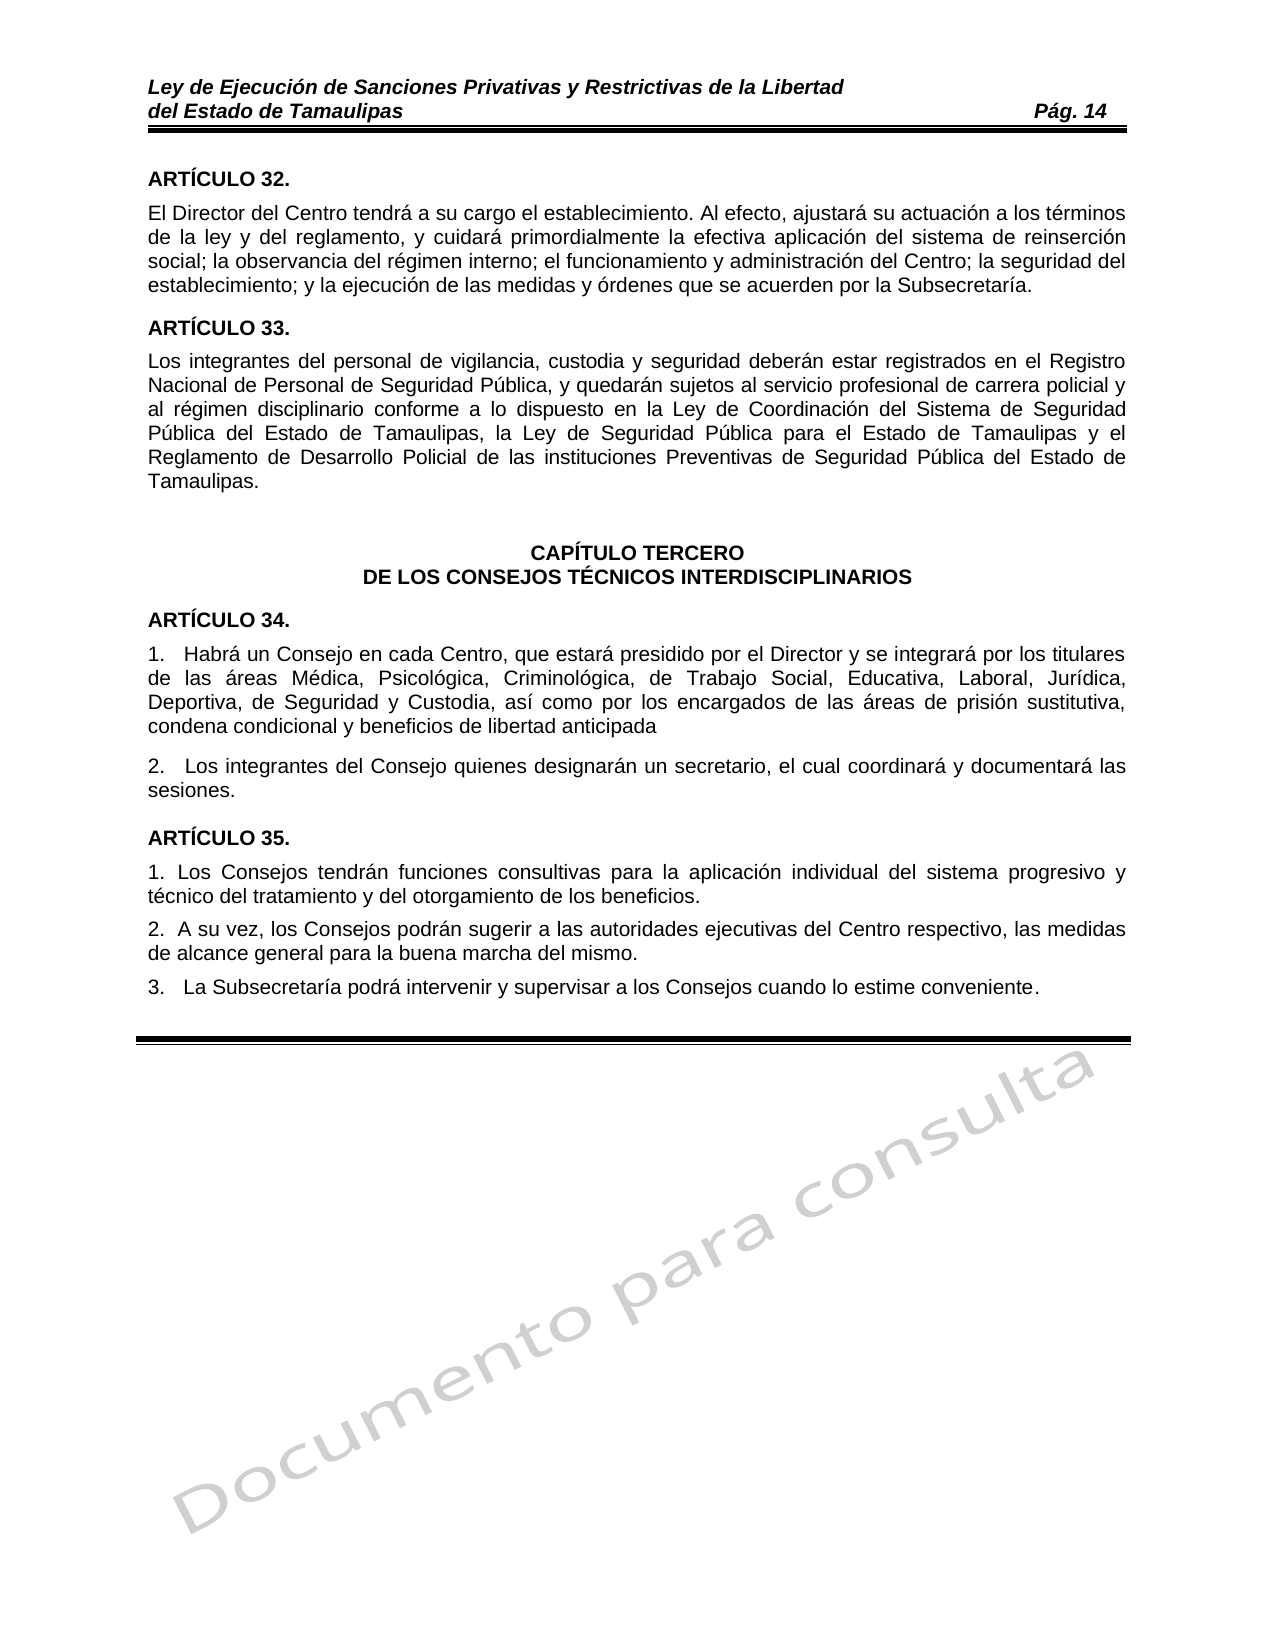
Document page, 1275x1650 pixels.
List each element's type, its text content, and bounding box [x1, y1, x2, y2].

text ARTÍCULO 35. [148, 826, 1127, 850]
text ARTÍCULO 33. [148, 316, 1127, 339]
list La Subsecretaría podrá intervenir y supervisar a los Consejos cuando lo estime conveniente. [148, 975, 1127, 999]
text DE LOS CONSEJOS TÉCNICOS INTERDISCIPLINARIOS [148, 565, 1127, 589]
text El Director del Centro tendrá a su cargo el establecimiento. Al efecto, ajustará su actuación a los términos de la ley y del reglamento, y cuidará primordialmente la efectiva aplicación del sistema de reinserción social; la observancia del régimen interno; el funcionamiento y administración del Centro; la seguridad del establecimiento; y la ejecución de las medidas y órdenes que se acuerden por la Subsecretaría. [148, 201, 1127, 296]
text ARTÍCULO 34. [148, 608, 1127, 632]
list A su vez, los Consejos podrán sugerir a las autoridades ejecutivas del Centro respectivo, las medidas de alcance general para la buena marcha del mismo. [148, 917, 1127, 965]
text ARTÍCULO 32. [148, 167, 1127, 191]
list Habrá un Consejo en cada Centro, que estará presidido por el Director y se integrará por los titulares de las áreas Médica, Psicológica, Criminológica, de Trabajo Social, Educativa, Laboral, Jurídica, Deportiva, de Seguridad y Custodia, así como por los encargados de las áreas de prisión sustitutiva, condena condicional y beneficios de libertad anticipada [148, 642, 1127, 737]
list Los Consejos tendrán funciones consultivas para la aplicación individual del sistema progresivo y técnico del tratamiento y del otorgamiento de los beneficios. [148, 860, 1127, 908]
list Los integrantes del Consejo quienes designarán un secretario, el cual coordinará y documentará las sesiones. [148, 754, 1127, 802]
text Los integrantes del personal de vigilancia, custodia y seguridad deberán estar registrados en el Registro Nacional de Personal de Seguridad Pública, y quedarán sujetos al servicio profesional de carrera policial y al régimen disciplinario conforme a lo dispuesto en la Ley de Coordinación del Sistema de Seguridad Pública del Estado de Tamaulipas, la Ley de Seguridad Pública para el Estado de Tamaulipas y el Reglamento de Desarrollo Policial de las instituciones Preventivas de Seguridad Pública del Estado de Tamaulipas. [148, 349, 1127, 493]
text CAPÍTULO TERCERO [148, 541, 1127, 565]
